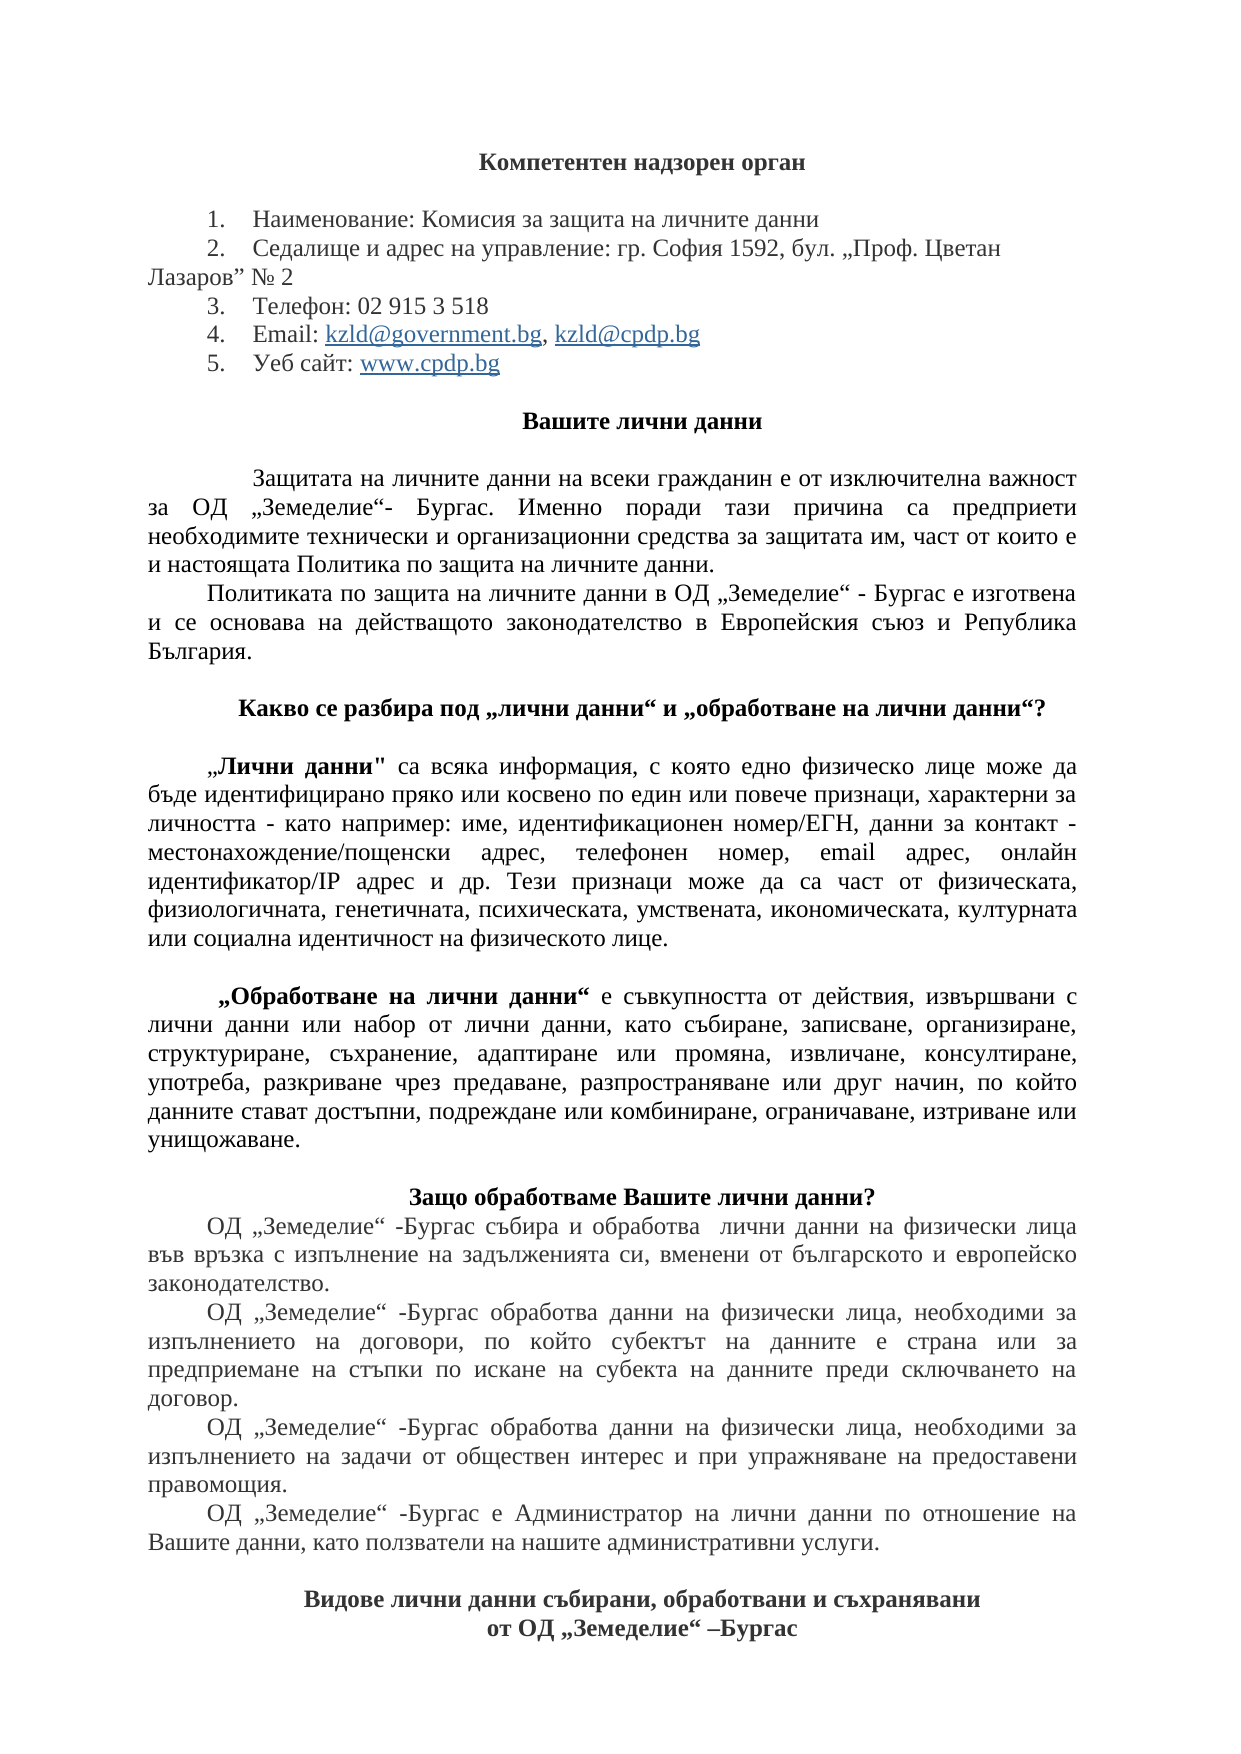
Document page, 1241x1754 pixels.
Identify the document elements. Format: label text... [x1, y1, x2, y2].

text ОД „Земеделие“ -Бургас е Администратор на лични данни по отношение на Вашите данни, като ползватели на нашите административни услуги. [148, 1498, 1078, 1556]
text ОД „Земеделие“ -Бургас събира и обработва лични данни на физически лица във връзка с изпълнение на задълженията си, вменени от българското и европейско законодателство. [148, 1211, 1078, 1297]
text ОД „Земеделие“ -Бургас обработва данни на физически лица, необходими за изпълнението на договори, по който субектът на данните е страна или за предприемане на стъпки по искане на субекта на данните преди сключването на договор. [148, 1297, 1078, 1412]
list Уеб сайт: www.cpdp.bg [148, 348, 1078, 377]
text Видове лични данни събирани, обработвани и съхранявани [148, 1584, 1078, 1613]
text Защо обработваме Вашите лични данни? [148, 1182, 1078, 1211]
text „Обработване на лични данни“ е съвкупността от действия, извършвани с лични данни или набор от лични данни, като събиране, записване, организиране, структуриране, съхранение, адаптиране или промяна, извличане, консултиране, употреба, разкриване чрез предаване, разпространяване или друг начин, по който данните стават достъпни, подреждане или комбиниране, ограничаване, изтриване или унищожаване. [148, 981, 1078, 1153]
list Телефон: 02 915 3 518 [148, 291, 1078, 319]
text Политиката по защита на личните данни в ОД „Земеделие“ - Бургас е изготвена и се основава на действащото законодателство в Европейския съюз и Република България. [148, 578, 1078, 664]
text „Лични данни" са всяка информация, с която едно физическо лице може да бъде идентифицирано пряко или косвено по един или повече признаци, характерни за личността - като например: име, идентификационен номер/ЕГН, данни за контакт - местонахождение/пощенски адрес, телефонен номер, email адрес, онлайн идентификатор/IP адрес и др. Тези признаци може да са част от физическата, физиологичната, генетичната, психическата, умствената, икономическата, културната или социална идентичност на физическото лице. [148, 751, 1078, 952]
text Какво се разбира под „лични данни“ и „обработване на лични данни“? [148, 693, 1078, 722]
list Седалище и адрес на управление: гр. София 1592, бул. „Проф. Цветан Лазаров” № 2 [148, 233, 1078, 291]
text ОД „Земеделие“ -Бургас обработва данни на физически лица, необходими за изпълнението на задачи от обществен интерес и при упражняване на предоставени правомощия. [148, 1412, 1078, 1498]
text Защитата на личните данни на всеки гражданин е от изключителна важност за ОД „Земеделие“- Бургас. Именно поради тази причина са предприети необходимите технически и организационни средства за защитата им, част от които е и настоящата Политика по защита на личните данни. [148, 463, 1078, 578]
text Вашите лични данни [148, 406, 1078, 434]
text от ОД „Земеделие“ –Бургас [148, 1613, 1078, 1642]
list Наименование: Комисия за защита на личните данни [148, 204, 1078, 233]
text Компетентен надзорен орган [148, 147, 1078, 176]
list Email: kzld@government.bg, kzld@cpdp.bg [148, 319, 1078, 348]
